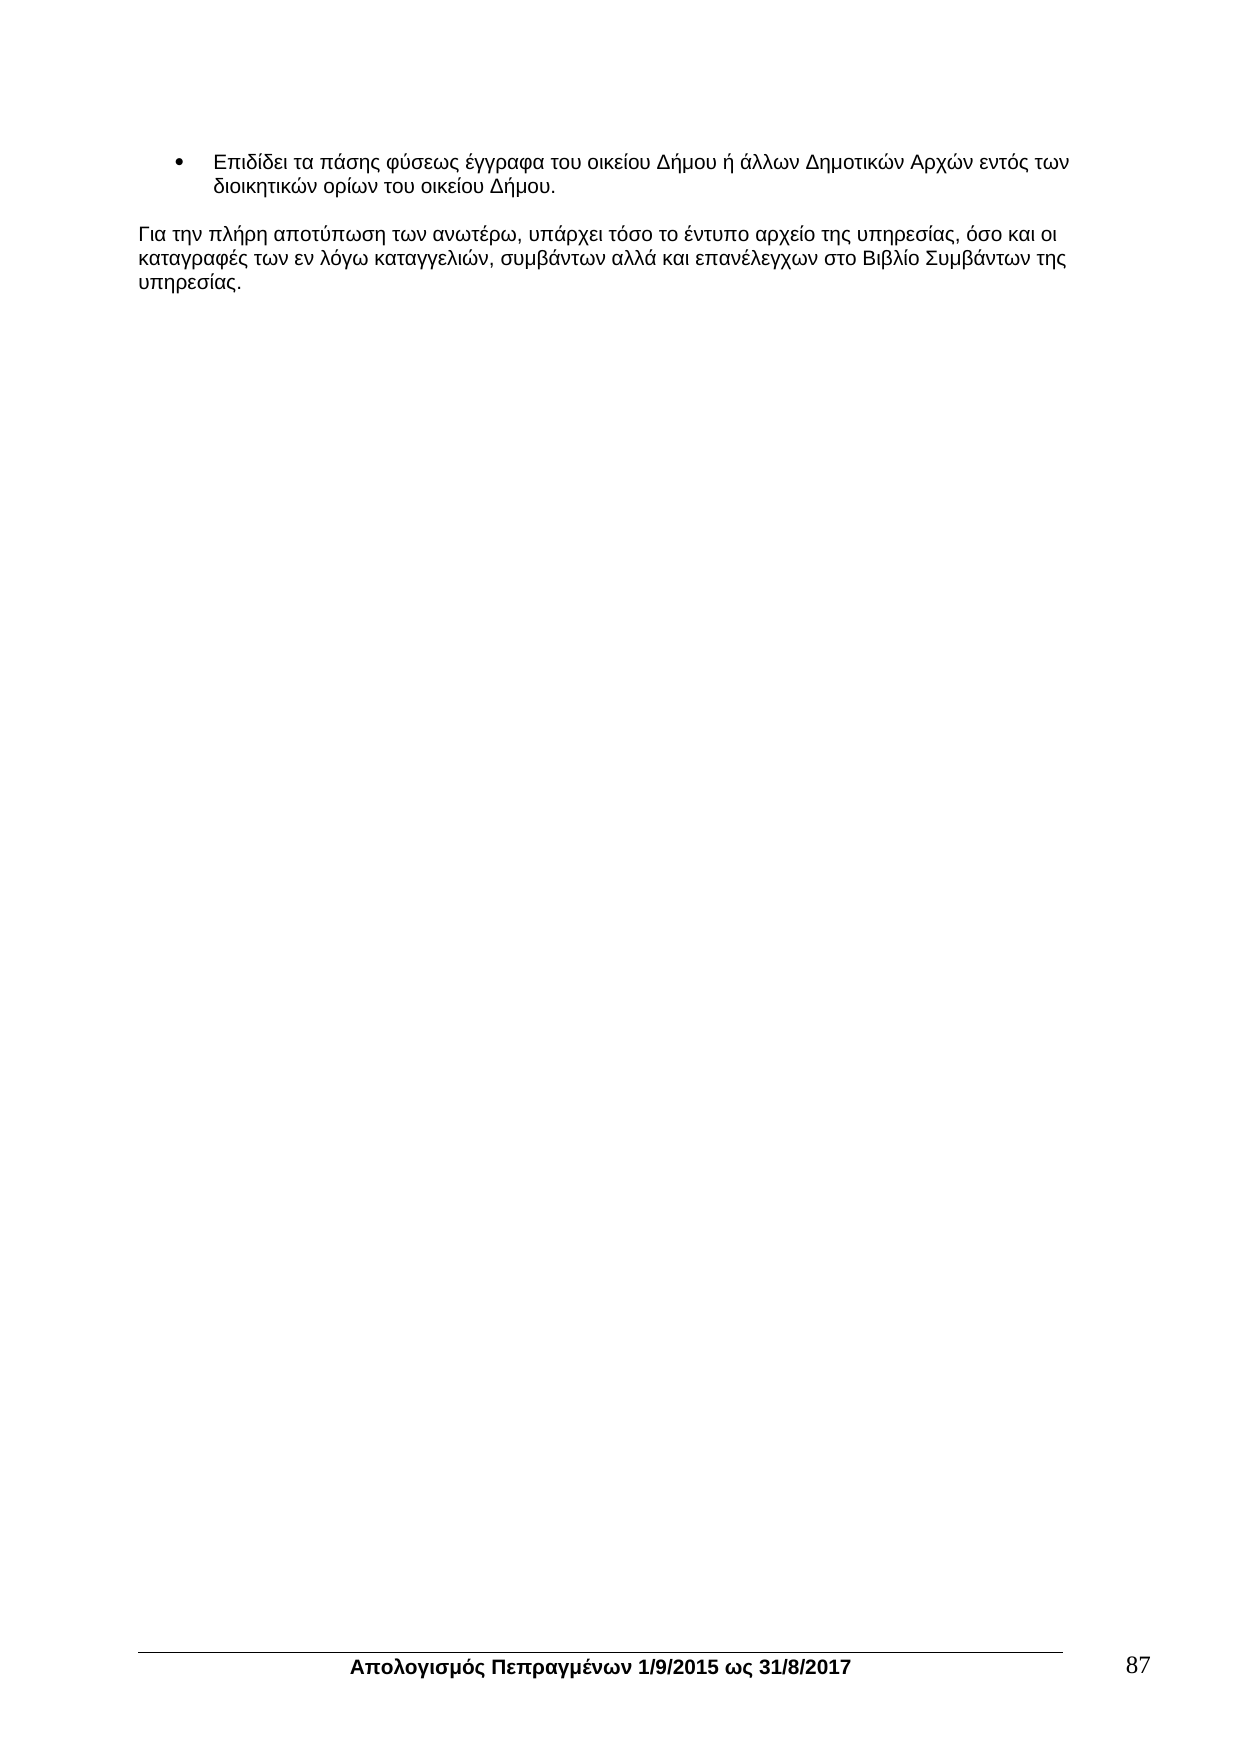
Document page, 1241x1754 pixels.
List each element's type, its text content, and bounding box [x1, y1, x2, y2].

text Για την πλήρη αποτύπωση των ανωτέρω, υπάρχει τόσο το έντυπο αρχείο της υπηρεσίας, όσο και οι καταγραφές των εν λόγω καταγγελιών, συμβάντων αλλά και επανέλεγχων στο Βιβλίο Συμβάντων της υπηρεσίας. [138, 222, 1101, 294]
list Επιδίδει τα πάσης φύσεως έγγραφα του οικείου Δήμου ή άλλων Δημοτικών Αρχών εντός των διοικητικών ορίων του οικείου Δήμου. [176, 150, 1101, 198]
